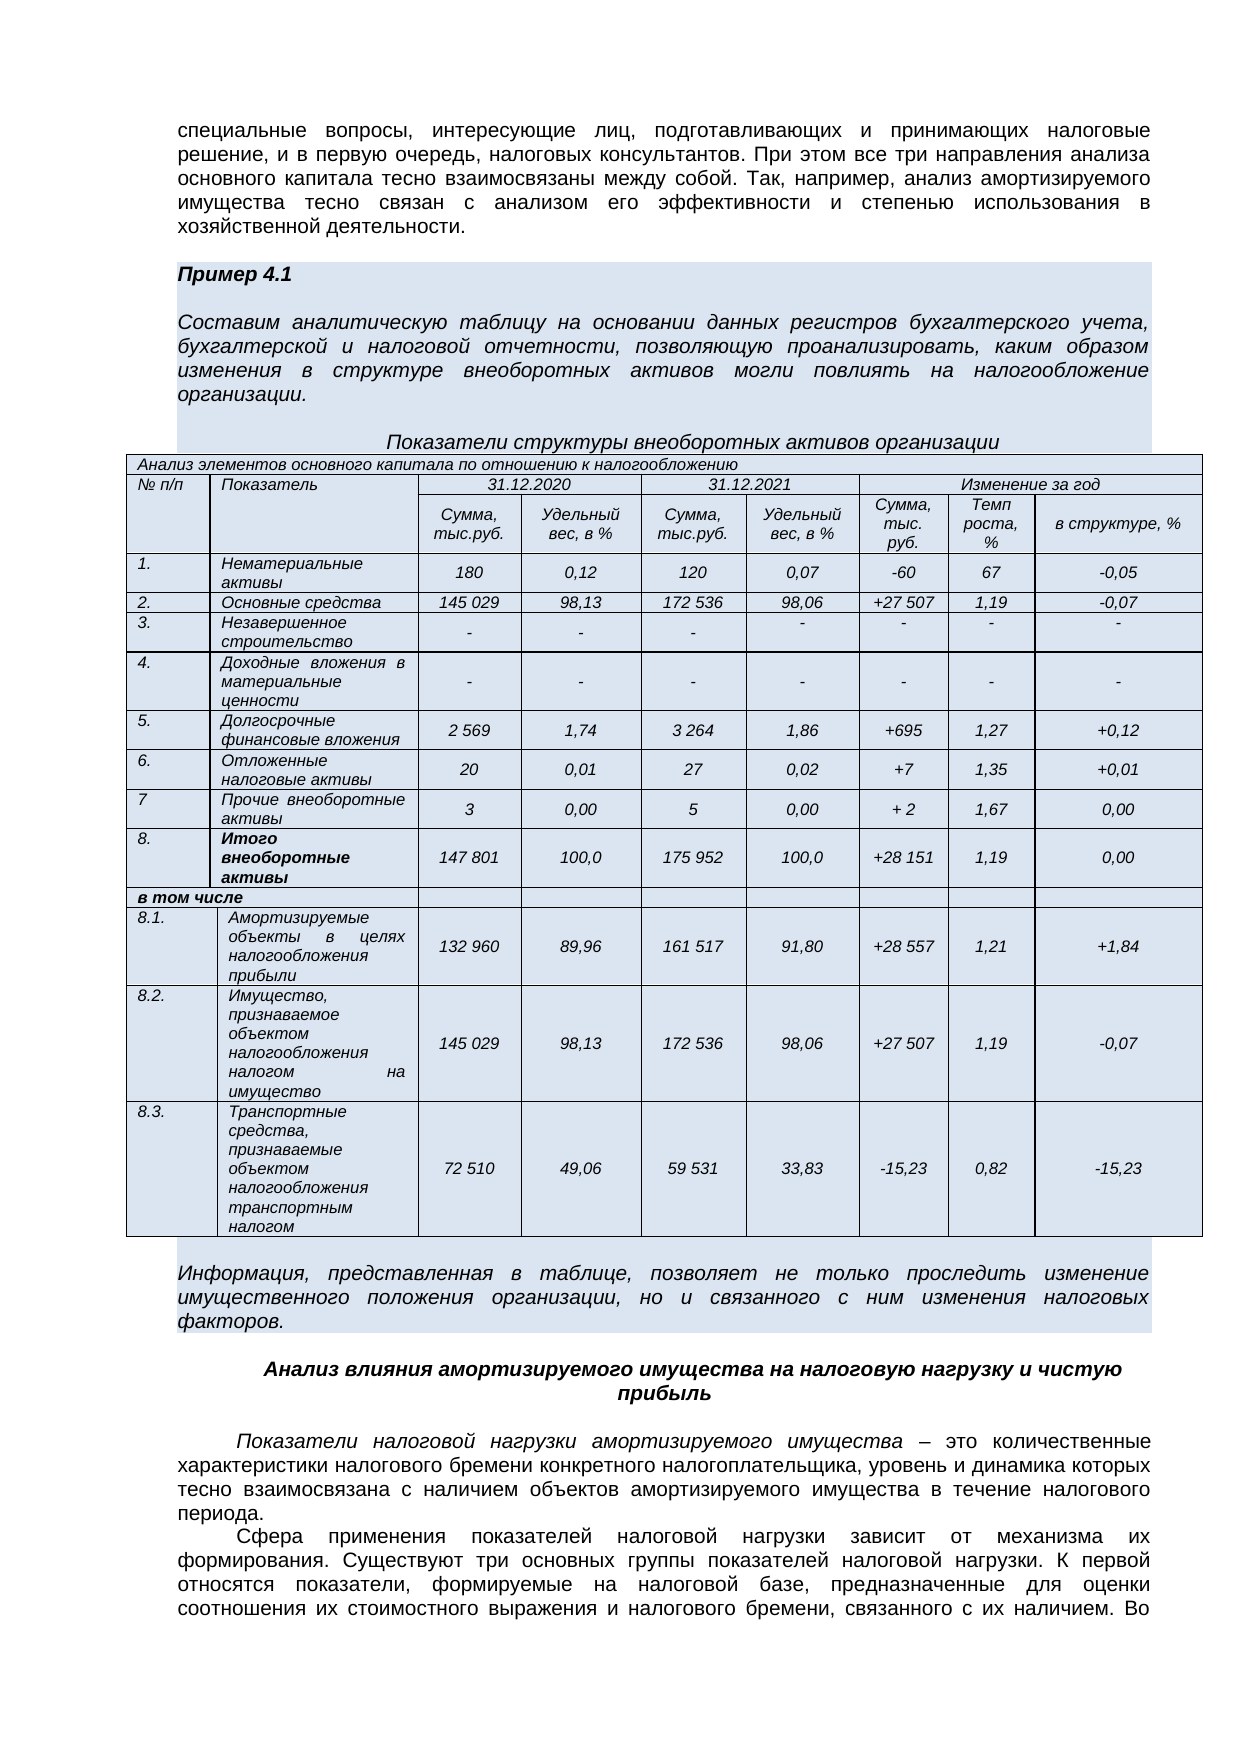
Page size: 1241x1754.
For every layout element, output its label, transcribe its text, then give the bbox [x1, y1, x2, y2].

table_cell [522, 888, 533, 907]
table_cell 8.1. [127, 908, 217, 984]
table_cell - [1036, 653, 1202, 710]
table_cell Показатель [211, 475, 418, 552]
table_cell - [522, 653, 641, 710]
table_cell + 2 [860, 790, 948, 828]
text Составим аналитическую таблицу на основании данных регистров бухгалтерского учета, бухгалтерской и налоговой отчетности, позволяющую проанализировать, каким образом изменения в структуре внеоборотных активов могли повлиять на налогообложение организации. [177, 310, 1152, 406]
text Показатели структуры внеоборотных активов организации [177, 429, 1152, 453]
table_cell 8.2. [127, 986, 217, 1101]
table_cell 0,02 [747, 750, 859, 789]
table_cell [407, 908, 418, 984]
table_cell 91,80 [747, 908, 859, 984]
table_cell 161 517 [642, 908, 746, 984]
table_cell 67 [949, 554, 1034, 592]
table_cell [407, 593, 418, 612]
table_cell -0,07 [1036, 986, 1202, 1101]
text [177, 1524, 1152, 1620]
table_cell 20 [419, 750, 521, 789]
table_cell 132 960 [419, 908, 521, 984]
table_cell 172 536 [642, 986, 746, 1101]
table_cell -15,23 [1036, 1102, 1202, 1236]
table_cell 1,27 [949, 711, 1034, 749]
table_cell 27 [642, 750, 746, 789]
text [177, 118, 1152, 238]
table_cell [747, 888, 757, 907]
table_cell 49,06 [522, 1102, 641, 1236]
table_cell 5. [127, 711, 209, 749]
table_cell 1,21 [949, 908, 1034, 984]
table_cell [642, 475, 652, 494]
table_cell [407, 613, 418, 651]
text Анализ влияния амортизируемого имущества на налоговую нагрузку и чистую прибыль [177, 1357, 1152, 1404]
table_cell 1,19 [949, 829, 1034, 887]
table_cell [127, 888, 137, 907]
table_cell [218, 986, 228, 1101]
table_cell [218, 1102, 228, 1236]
table_cell [937, 888, 948, 907]
table_cell 180 [419, 554, 521, 592]
table_cell [630, 888, 641, 907]
table_cell - [860, 653, 948, 710]
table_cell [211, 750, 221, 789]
table_cell 100,0 [747, 829, 859, 887]
table_cell 98,06 [747, 986, 859, 1101]
table_cell [848, 888, 859, 907]
table_cell [949, 888, 960, 907]
table_cell +7 [860, 750, 948, 789]
table_cell 8. [127, 829, 209, 887]
table_cell +28 557 [860, 908, 948, 984]
table_cell 3 [419, 790, 521, 828]
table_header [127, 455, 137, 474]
table_cell +695 [860, 711, 948, 749]
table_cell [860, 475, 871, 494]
table_cell 0,12 [522, 554, 641, 592]
table_cell 98,13 [522, 986, 641, 1101]
table_cell - [642, 653, 746, 710]
text Показатели налоговой нагрузки амортизируемого имущества – это количественные характеристики налогового бремени конкретного налогоплательщика, уровень и динамика которых тесно взаимосвязана с наличием объектов амортизируемого имущества в течение налогового периода. [177, 1428, 1152, 1524]
table_cell +1,84 [1036, 908, 1202, 984]
table_cell - [419, 653, 521, 710]
table_cell +0,12 [1036, 711, 1202, 749]
table_cell [1191, 888, 1202, 907]
table_cell [419, 888, 429, 907]
table_cell -60 [860, 554, 948, 592]
table_cell [1024, 888, 1034, 907]
table_cell 1,19 [949, 986, 1034, 1101]
table_cell 1,86 [747, 711, 859, 749]
table_cell 3. [127, 613, 209, 651]
table_cell 0,01 [522, 750, 641, 789]
table_cell 7 [127, 790, 209, 828]
table_cell 145 029 [419, 986, 521, 1101]
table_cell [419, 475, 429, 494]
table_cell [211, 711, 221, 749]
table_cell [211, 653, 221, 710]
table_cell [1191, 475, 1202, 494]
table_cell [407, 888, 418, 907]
table_cell [510, 888, 521, 907]
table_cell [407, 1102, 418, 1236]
table_cell 3 264 [642, 711, 746, 749]
table_cell - [747, 613, 859, 651]
table_cell [1036, 888, 1046, 907]
table_cell 59 531 [642, 1102, 746, 1236]
table_cell - [1036, 613, 1202, 651]
table_cell 175 952 [642, 829, 746, 887]
table_cell Сумма, тыс.руб. [419, 495, 521, 552]
table_cell 8.3. [127, 1102, 217, 1236]
table_cell - [747, 653, 859, 710]
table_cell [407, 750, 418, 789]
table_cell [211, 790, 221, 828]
table_cell Удельный вес, в % [747, 495, 859, 552]
table_cell 33,83 [747, 1102, 859, 1236]
table_cell [860, 888, 871, 907]
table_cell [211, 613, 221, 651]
table_cell 72 510 [419, 1102, 521, 1236]
table_cell 1,67 [949, 790, 1034, 828]
table_cell 0,00 [522, 790, 641, 828]
table_cell 2 569 [419, 711, 521, 749]
table_cell в структуре, % [1036, 495, 1202, 552]
table_cell 89,96 [522, 908, 641, 984]
table_cell +27 507 [860, 986, 948, 1101]
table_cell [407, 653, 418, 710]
table_cell [642, 888, 652, 907]
table_cell 147 801 [419, 829, 521, 887]
table_cell 0,07 [747, 554, 859, 592]
table_cell - [419, 613, 521, 651]
table_cell +28 151 [860, 829, 948, 887]
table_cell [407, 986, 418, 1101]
table_cell № п/п [127, 475, 209, 552]
table_cell 0,82 [949, 1102, 1034, 1236]
table_cell - [949, 613, 1034, 651]
table_cell -0,05 [1036, 554, 1202, 592]
text Пример 4.1 [177, 262, 1152, 286]
table_cell -15,23 [860, 1102, 948, 1236]
table_cell 100,0 [522, 829, 641, 887]
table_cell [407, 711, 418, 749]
table_cell - [642, 613, 746, 651]
table_cell 1,74 [522, 711, 641, 749]
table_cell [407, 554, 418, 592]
table_cell 0,00 [1036, 829, 1202, 887]
table_cell 5 [642, 790, 746, 828]
table_cell 1. [127, 554, 209, 592]
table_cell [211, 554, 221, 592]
table_cell - [949, 653, 1034, 710]
table_cell 120 [642, 554, 746, 592]
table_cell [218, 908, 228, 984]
table_cell 4. [127, 653, 209, 710]
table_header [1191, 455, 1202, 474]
table_cell +0,01 [1036, 750, 1202, 789]
table_cell - [522, 613, 641, 651]
table_cell Удельный вес, в % [522, 495, 641, 552]
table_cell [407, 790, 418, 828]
table_cell 0,00 [747, 790, 859, 828]
table_cell 6. [127, 750, 209, 789]
table_cell 1,35 [949, 750, 1034, 789]
table_cell - [860, 613, 948, 651]
table_cell 0,00 [1036, 790, 1202, 828]
text Информация, представленная в таблице, позволяет не только проследить изменение имущественного положения организации, но и связанного с ним изменения налоговых факторов. [177, 1261, 1152, 1333]
table_cell Сумма, тыс.руб. [642, 495, 746, 552]
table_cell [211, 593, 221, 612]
table_cell [735, 888, 746, 907]
